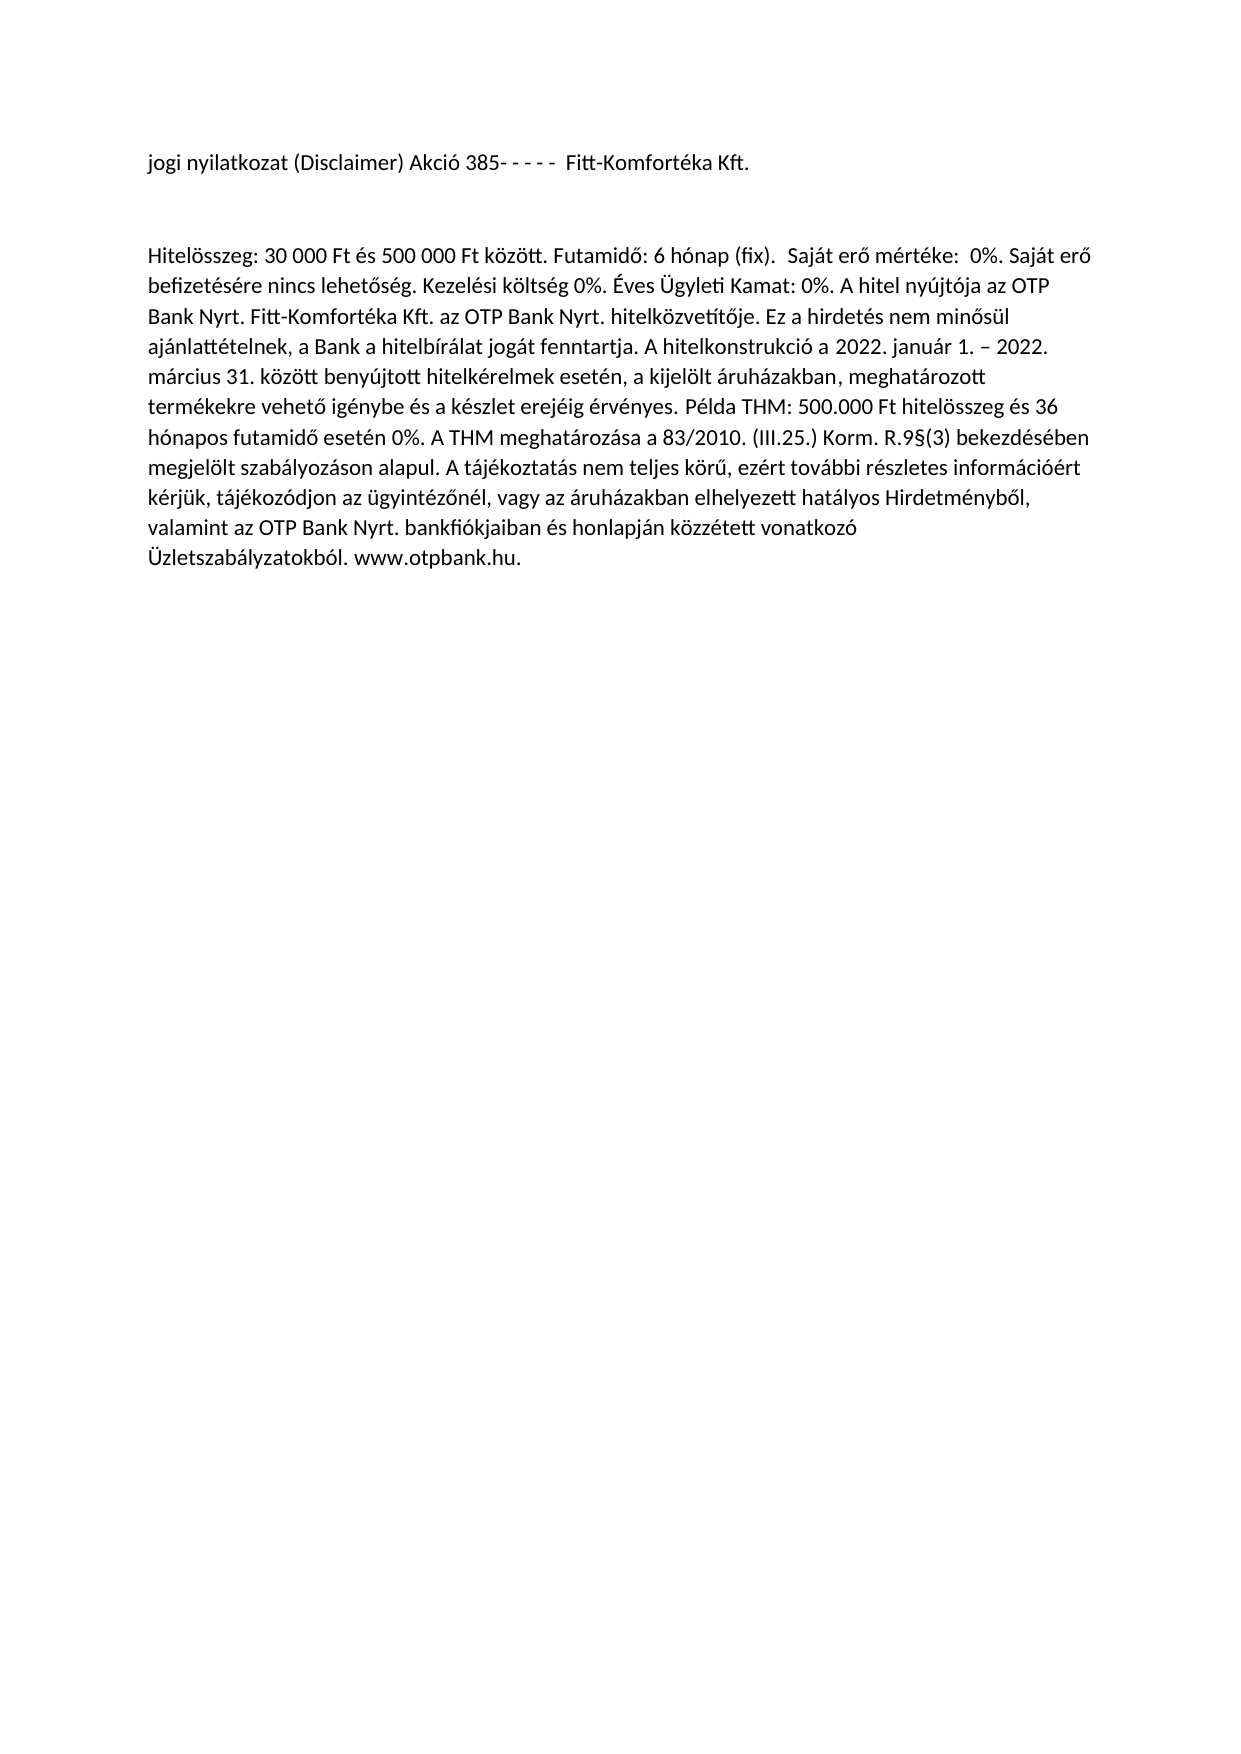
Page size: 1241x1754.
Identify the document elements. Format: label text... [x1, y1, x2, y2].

text Hitelösszeg: 30 000 Ft és 500 000 Ft között. Futamidő: 6 hónap (fix). Saját erő mértéke: 0%. Saját erő befizetésére nincs lehetőség. Kezelési költség 0%. Éves Ügyleti Kamat: 0%. A hitel nyújtója az OTP Bank Nyrt. Fitt-Komfortéka Kft. az OTP Bank Nyrt. hitelközvetítője. Ez a hirdetés nem minősül ajánlattételnek, a Bank a hitelbírálat jogát fenntartja. A hitelkonstrukció a 2022. január 1. – 2022. március 31. között benyújtott hitelkérelmek esetén, a kijelölt áruházakban, meghatározott termékekre vehető igénybe és a készlet erejéig érvényes. Példa THM: 500.000 Ft hitelösszeg és 36 hónapos futamidő esetén 0%. A THM meghatározása a 83/2010. (III.25.) Korm. R.9§(3) bekezdésében megjelölt szabályozáson alapul. A tájékoztatás nem teljes körű, ezért további részletes információért kérjük, tájékozódjon az ügyintézőnél, vagy az áruházakban elhelyezett hatályos Hirdetményből, valamint az OTP Bank Nyrt. bankfiókjaiban és honlapján közzétett vonatkozó Üzletszabályzatokból. www.otpbank.hu. [148, 241, 1093, 571]
text jogi nyilatkozat (Disclaimer) Akció 385- - - - - Fitt-Komfortéka Kft. [148, 148, 1093, 176]
